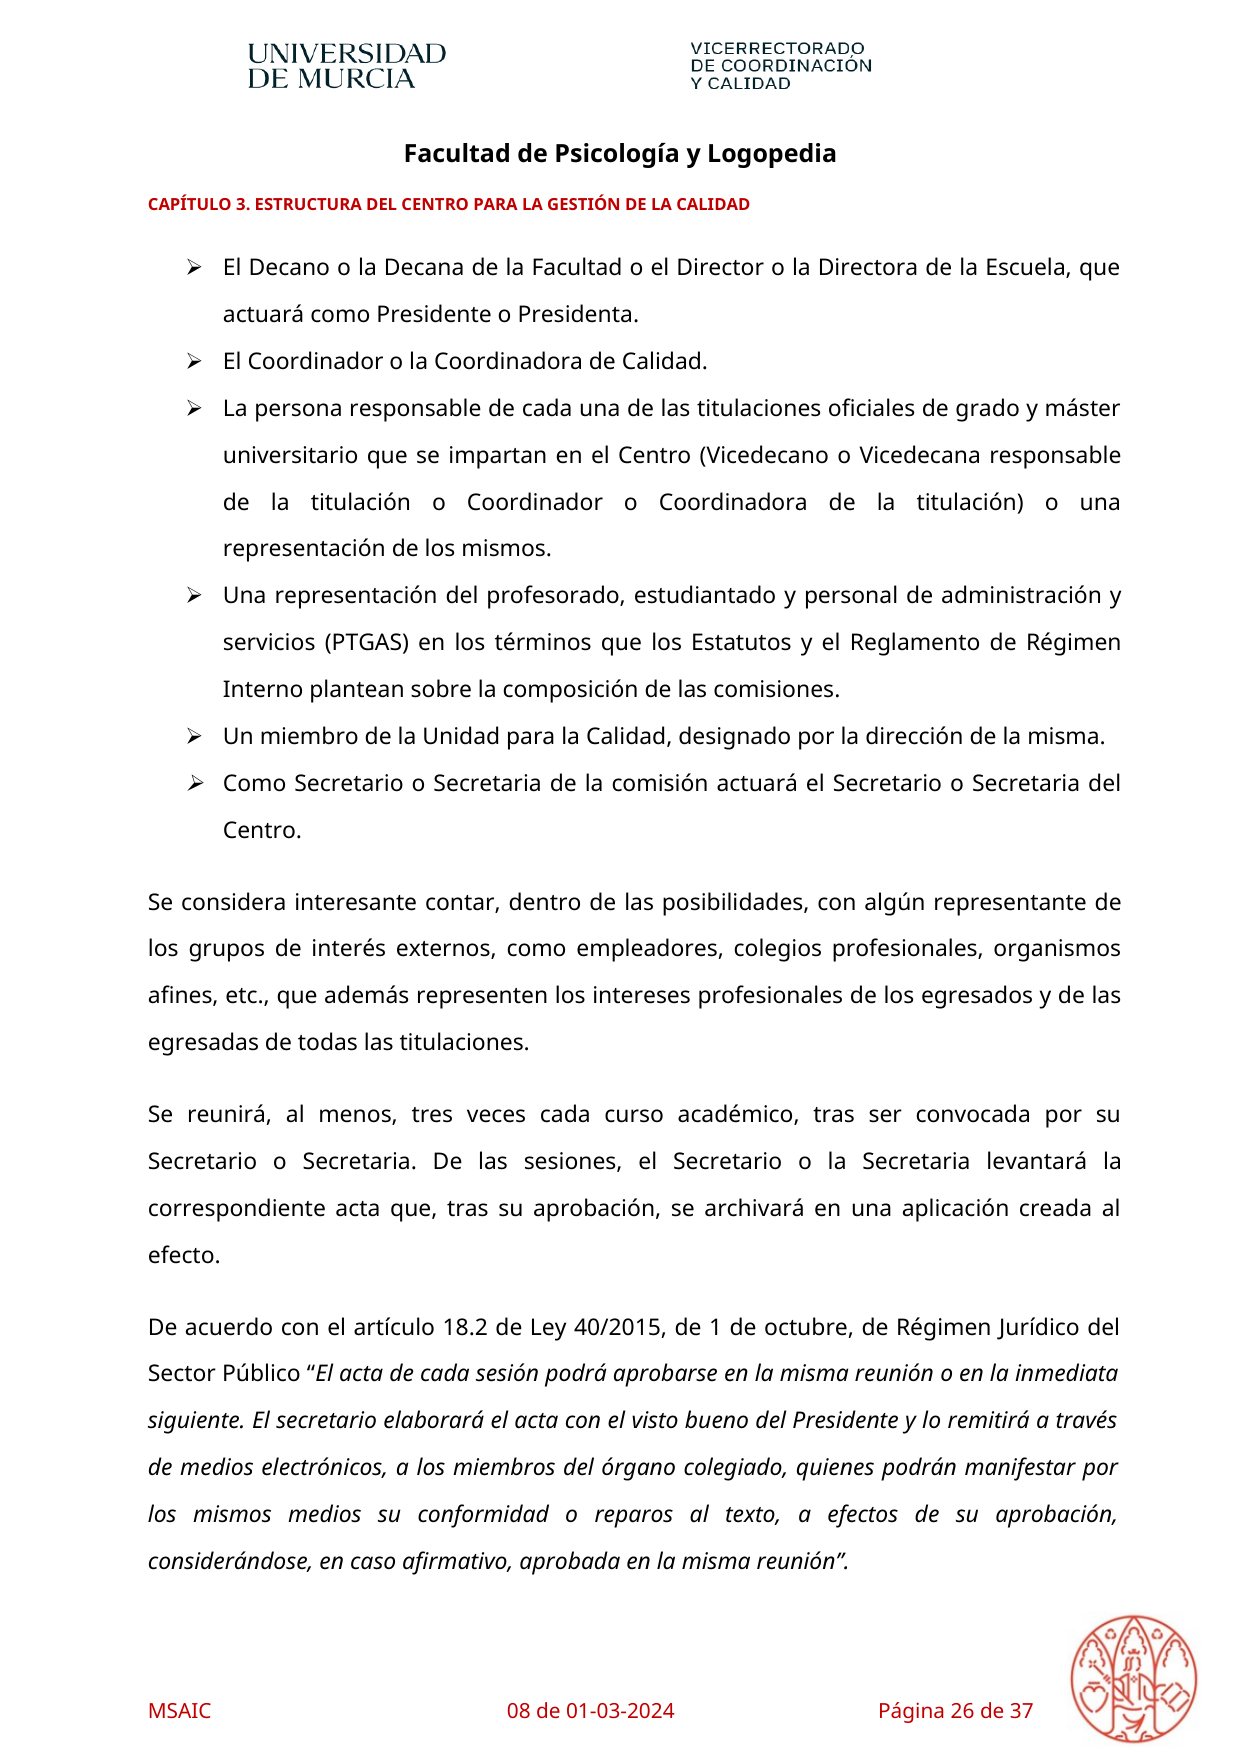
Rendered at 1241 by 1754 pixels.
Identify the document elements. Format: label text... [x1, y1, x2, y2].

list La persona responsable de cada una de las titulaciones oficiales de grado y máster universitario que se impartan en el Centro (Vicedecano o Vicedecana responsable de la titulación o Coordinador o Coordinadora de la titulación) o una representación de los mismos. [185, 392, 1122, 563]
list Una representación del profesorado, estudiantado y personal de administración y servicios (PTGAS) en los términos que los Estatutos y el Reglamento de Régimen Interno plantean sobre la composición de las comisiones. [185, 579, 1122, 704]
list El Coordinador o la Coordinadora de Calidad. [185, 345, 1122, 376]
list Como Secretario o Secretaria de la comisión actuará el Secretario o Secretaria del Centro. [185, 767, 1122, 845]
text Se considera interesante contar, dentro de las posibilidades, con algún representante de los grupos de interés externos, como empleadores, colegios profesionales, organismos afines, etc., que además representen los intereses profesionales de los egresados y de las egresadas de todas las titulaciones. [148, 885, 1122, 1057]
text Se reunirá, al menos, tres veces cada curso académico, tras ser convocada por su Secretario o Secretaria. De las sesiones, el Secretario o la Secretaria levantará la correspondiente acta que, tras su aprobación, se archivará en una aplicación creada al efecto. [148, 1098, 1122, 1270]
list El Decano o la Decana de la Facultad o el Director o la Directora de la Escuela, que actuará como Presidente o Presidenta. [185, 251, 1122, 329]
picture [1043, 1579, 1240, 1754]
list Un miembro de la Unidad para la Calidad, designado por la dirección de la misma. [185, 720, 1122, 751]
text De acuerdo con el artículo 18.2 de Ley 40/2015, de 1 de octubre, de Régimen Jurídico del Sector Público “El acta de cada sesión podrá aprobarse en la misma reunión o en la inmediata siguiente. El secretario elaborará el acta con el visto bueno del Presidente y lo remitirá a través de medios electrónicos, a los miembros del órgano colegiado, quienes podrán manifestar por los mismos medios su conformidad o reparos al texto, a efectos de su aprobación, considerándose, en caso afirmativo, aprobada en la misma reunión”. [148, 1310, 1122, 1576]
